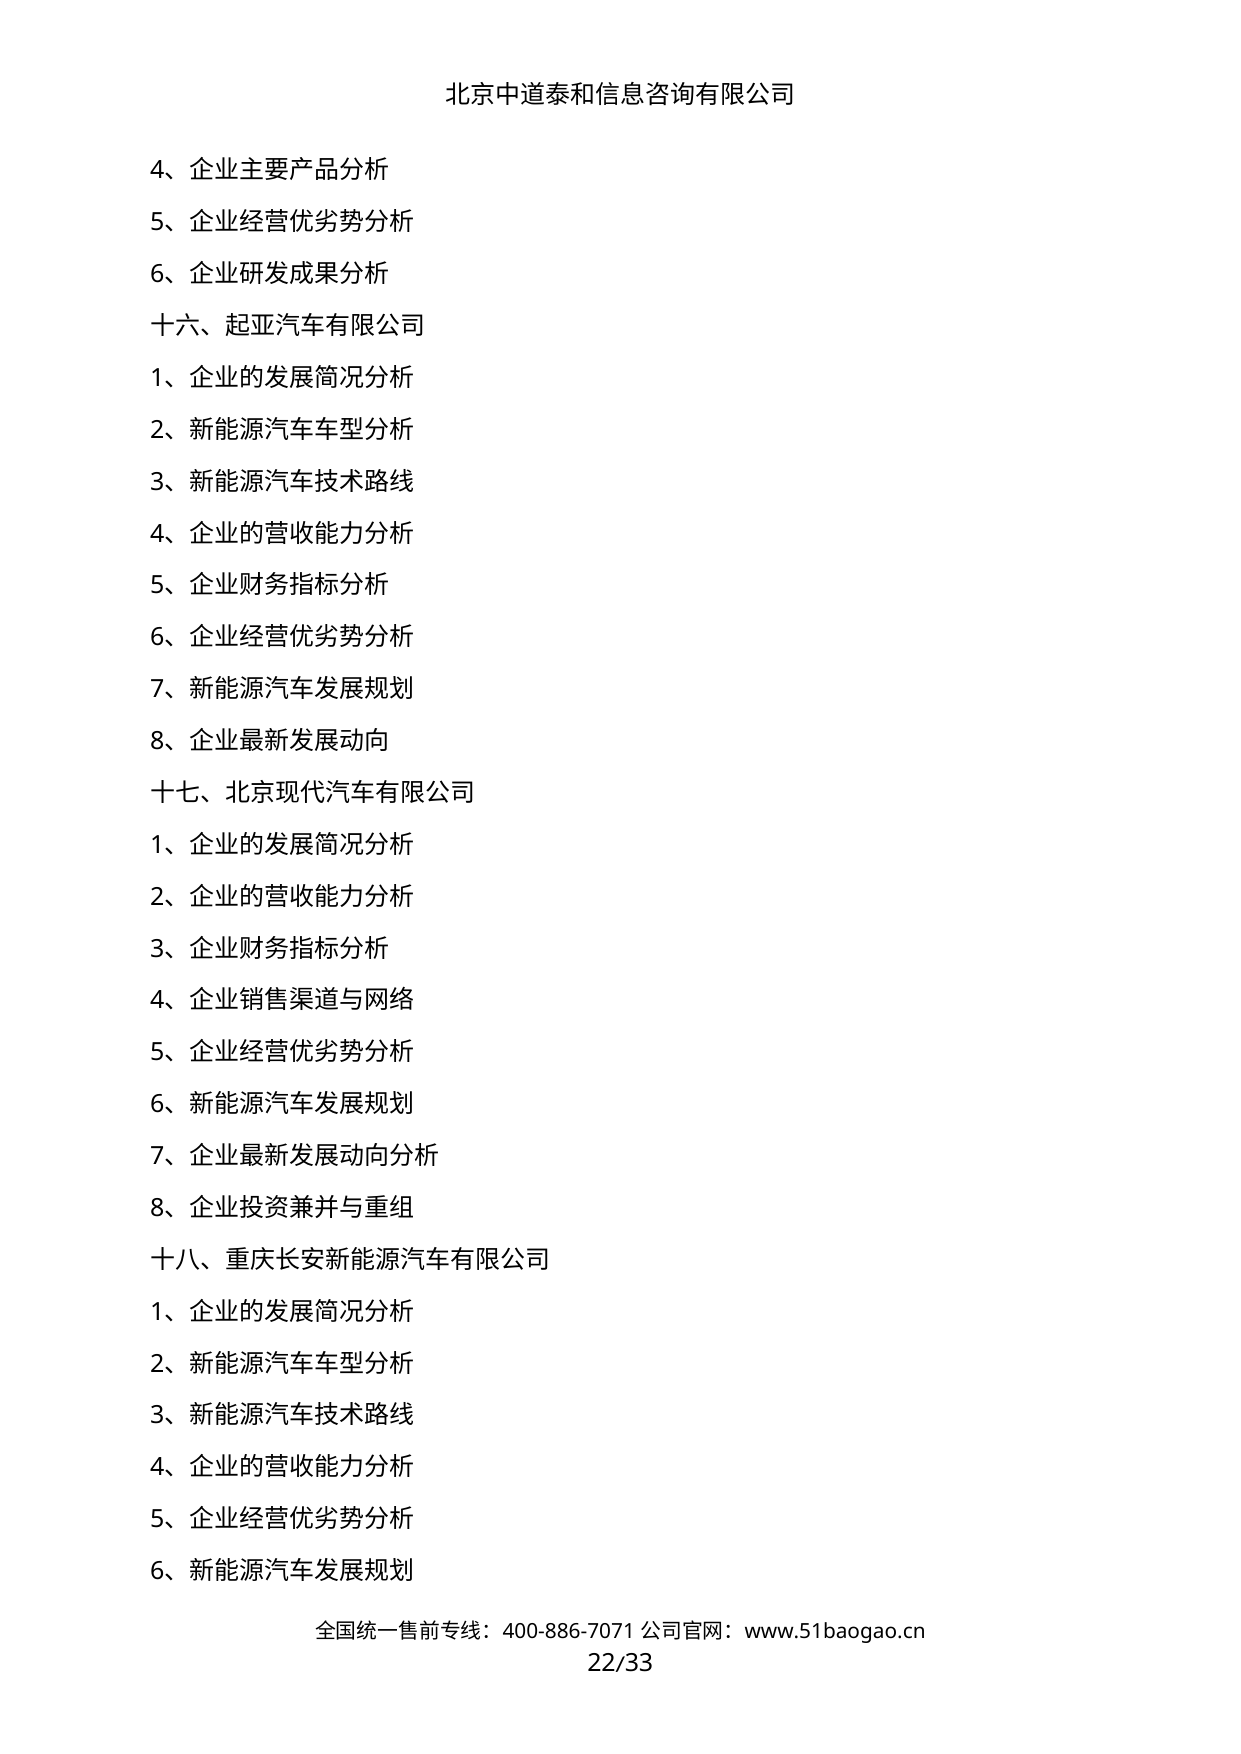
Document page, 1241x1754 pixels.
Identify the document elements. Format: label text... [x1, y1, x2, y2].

text 3、新能源汽车技术路线 [150, 1395, 1090, 1431]
text 2、企业的营收能力分析 [150, 876, 1090, 912]
text 4、企业销售渠道与网络 [150, 980, 1090, 1016]
text 6、新能源汽车发展规划 [150, 1084, 1090, 1120]
text 1、企业的发展简况分析 [150, 824, 1090, 861]
text 1、企业的发展简况分析 [150, 1291, 1090, 1327]
text 8、企业投资兼并与重组 [150, 1187, 1090, 1224]
text 十六、起亚汽车有限公司 [150, 306, 1090, 342]
text 十八、重庆长安新能源汽车有限公司 [150, 1239, 1090, 1276]
text 4、企业的营收能力分析 [150, 513, 1090, 549]
text 5、企业财务指标分析 [150, 565, 1090, 601]
text 十七、北京现代汽车有限公司 [150, 772, 1090, 809]
text 3、企业财务指标分析 [150, 928, 1090, 964]
text 5、企业经营优劣势分析 [150, 1032, 1090, 1068]
text 1、企业的发展简况分析 [150, 357, 1090, 394]
text 8、企业最新发展动向 [150, 721, 1090, 757]
text 6、企业研发成果分析 [150, 254, 1090, 290]
text 3、新能源汽车技术路线 [150, 461, 1090, 497]
text 4、企业主要产品分析 [150, 150, 1090, 186]
text 6、企业经营优劣势分析 [150, 617, 1090, 653]
text 7、新能源汽车发展规划 [150, 669, 1090, 705]
text 6、新能源汽车发展规划 [150, 1551, 1090, 1587]
text 4、企业的营收能力分析 [150, 1447, 1090, 1483]
text 7、企业最新发展动向分析 [150, 1136, 1090, 1172]
text 2、新能源汽车车型分析 [150, 409, 1090, 446]
text 2、新能源汽车车型分析 [150, 1343, 1090, 1379]
text 5、企业经营优劣势分析 [150, 1499, 1090, 1535]
text 5、企业经营优劣势分析 [150, 202, 1090, 238]
